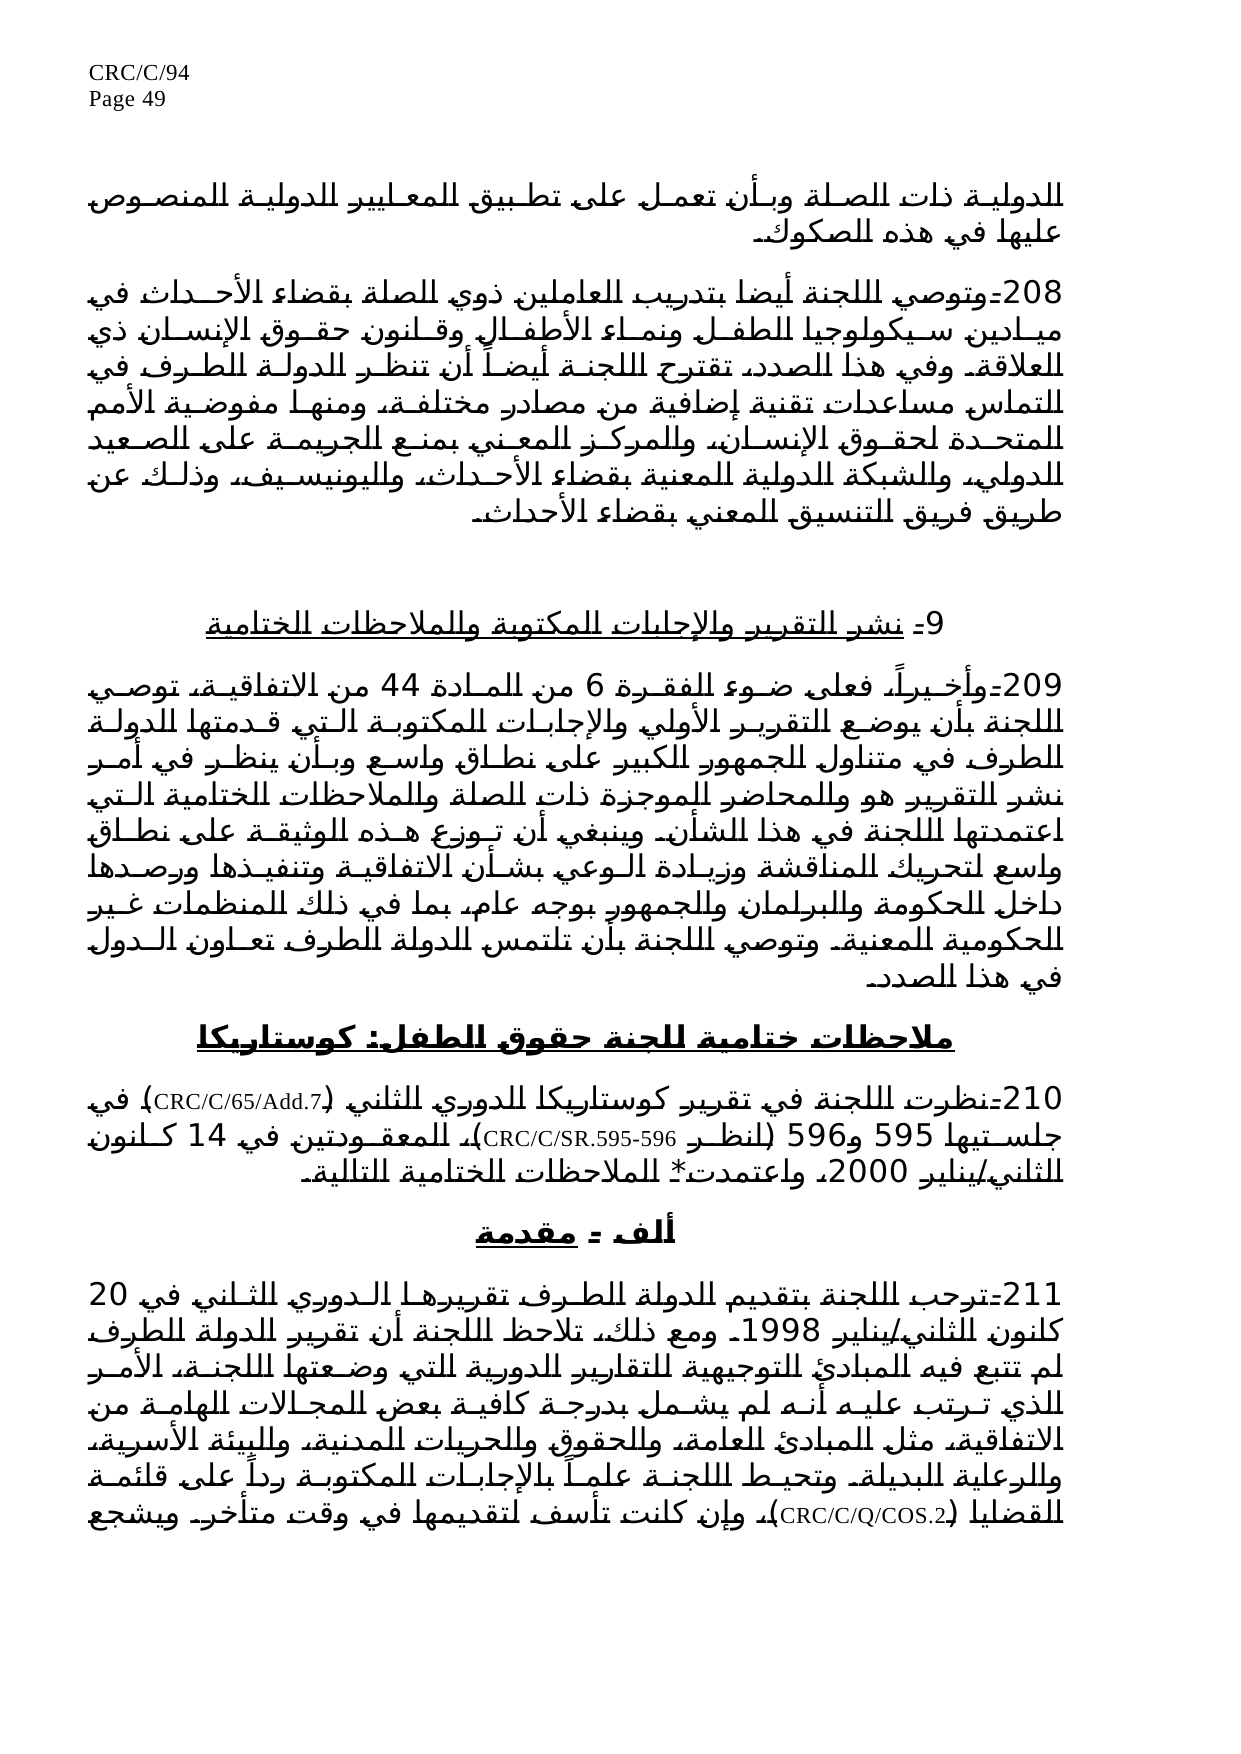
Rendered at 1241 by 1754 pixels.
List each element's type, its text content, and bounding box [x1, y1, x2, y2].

text ألف - مقدمة [88, 1215, 1063, 1251]
text 9- نشر التقرير والإجابات المكتوبة والملاحظات الختامية [88, 606, 1063, 642]
text ملاحظات ختامية للجنة حقوق الطفل: كوستاريكا [88, 1019, 1063, 1056]
text 208- وتوصي اللجنة أيضا بتدريب العاملين ذوي الصلة بقضاء الأحداث في ميادين سيكولوجيا الطفل ونماء الأطفال وقانون حقوق الإنسان ذي العلاقة. وفي هذا الصدد، تقترح اللجنة أيضاً أن تنظر الدولة الطرف في التماس مساعدات تقنية إضافية من مصادر مختلفة، ومنها مفوضية الأمم المتحدة لحقوق الإنسان، والمركز المعني بمنع الجريمة على الصعيد الدولي، والشبكة الدولية المعنية بقضاء الأحداث، واليونيسيف، وذلك عن طريق فريق التنسيق المعني بقضاء الأحداث. [88, 275, 1063, 529]
text 210- نظرت اللجنة في تقرير كوستاريكا الدوري الثاني (CRC/C/65/Add.7) في جلستيها 595 و596 (انظر CRC/C/SR.595-596)، المعقودتين في 14 كانون الثاني/يناير 2000، واعتمدت* الملاحظات الختامية التالية. [88, 1081, 1063, 1190]
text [88, 177, 1063, 250]
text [88, 1276, 1063, 1531]
text 209- وأخيراً، فعلى ضوء الفقرة 6 من المادة 44 من الاتفاقية، توصي اللجنة بأن يوضع التقرير الأولي والإجابات المكتوبة التي قدمتها الدولة الطرف في متناول الجمهور الكبير على نطاق واسع وبأن ينظر في أمر نشر التقرير هو والمحاضر الموجزة ذات الصلة والملاحظات الختامية التي اعتمدتها اللجنة في هذا الشأن. وينبغي أن توزع هذه الوثيقة على نطاق واسع لتحريك المناقشة وزيادة الوعي بشأن الاتفاقية وتنفيذها ورصدها داخل الحكومة والبرلمان والجمهور بوجه عام، بما في ذلك المنظمات غير الحكومية المعنية. وتوصي اللجنة بأن تلتمس الدولة الطرف تعاون الدول في هذا الصدد. [88, 667, 1063, 994]
